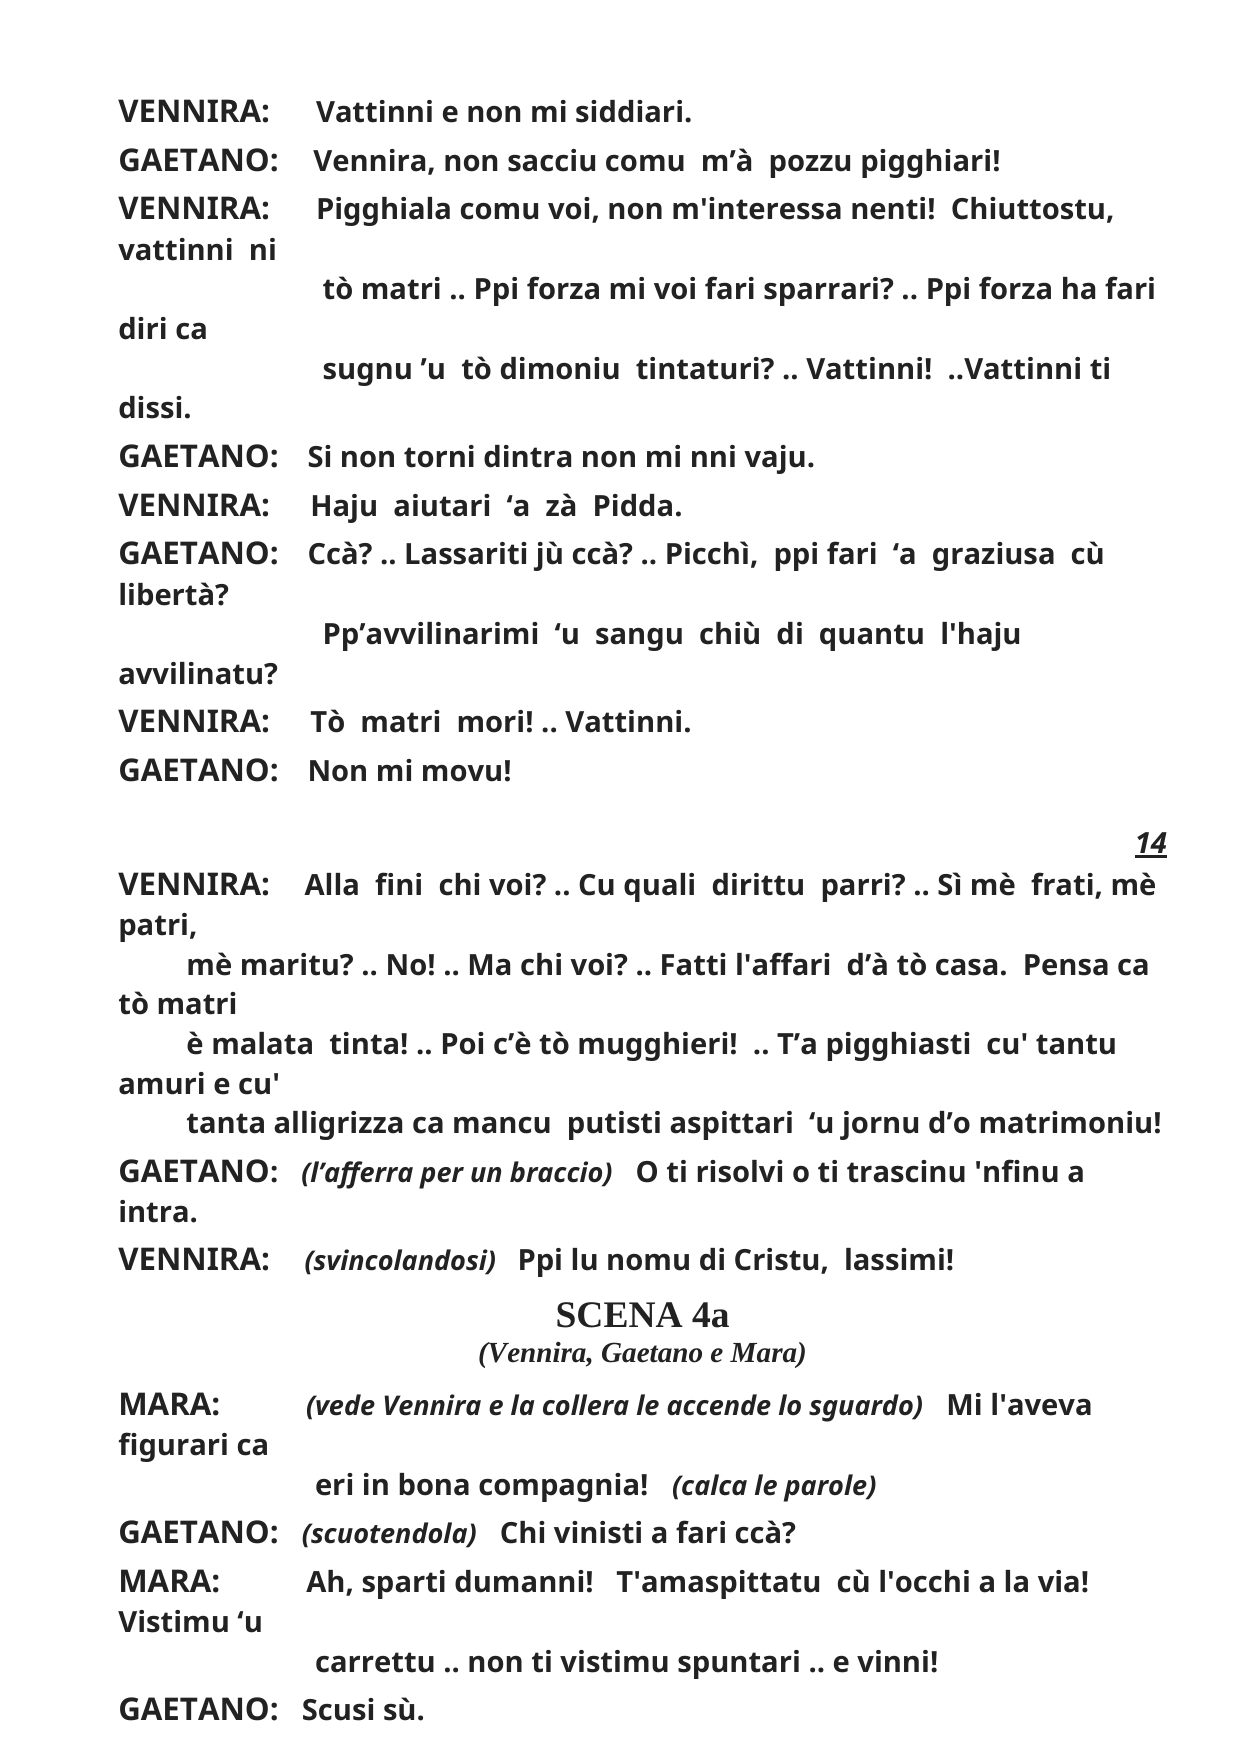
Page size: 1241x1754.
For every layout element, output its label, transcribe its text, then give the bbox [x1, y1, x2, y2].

text GAETANO: (l’afferra per un braccio) O ti risolvi o ti trascinu 'nfinu a intra. [118, 1149, 1167, 1231]
text MARA: Ah, sparti dumanni! T'amaspittatu cù l'occhi a la via! Vistimu ‘u [118, 1558, 1167, 1641]
text (Vennira, Gaetano e Mara) [118, 1335, 1167, 1369]
text tanta alligrizza ca mancu putisti aspittari ‘u jornu d’o matrimoniu! [118, 1103, 1167, 1142]
text VENNIRA: Pigghiala comu voi, non m'interessa nenti! Chiuttostu, vattinni ni [118, 186, 1167, 269]
text GAETANO: (scuotendola) Chi vinisti a fari ccà? [118, 1510, 1167, 1552]
text tò matri .. Ppi forza mi voi fari sparrari? .. Ppi forza ha fari diri ca [118, 269, 1167, 348]
text VENNIRA: Vattinni e non mi siddiari. [118, 89, 1167, 131]
text GAETANO: Non mi movu! [118, 748, 1167, 791]
text GAETANO: Ccà? .. Lassariti jù ccà? .. Picchì, ppi fari ‘a graziusa cù libertà? [118, 531, 1167, 614]
text è malata tinta! .. Poi c’è tò mugghieri! .. T’a pigghiasti cu' tantu amuri e cu' [118, 1023, 1167, 1103]
text GAETANO: Si non torni dintra non mi nni vaju. [118, 434, 1167, 476]
text sugnu ’u tò dimoniu tintaturi? .. Vattinni! ..Vattinni ti dissi. [118, 348, 1167, 427]
text SCENA 4a [118, 1292, 1167, 1335]
text VENNIRA: Tò matri mori! .. Vattinni. [118, 699, 1167, 742]
text GAETANO: Vennira, non sacciu comu m’à pozzu pigghiari! [118, 137, 1167, 180]
text VENNIRA: Haju aiutari ‘a zà Pidda. [118, 482, 1167, 525]
text GAETANO: Scusi sù. [118, 1687, 1167, 1729]
text carrettu .. non ti vistimu spuntari .. e vinni! [118, 1641, 1167, 1681]
text mè maritu? .. No! .. Ma chi voi? .. Fatti l'affari d’à tò casa. Pensa ca tò matri [118, 944, 1167, 1023]
text MARA: (vede Vennira e la collera le accende lo sguardo) Mi l'aveva figurari ca [118, 1381, 1167, 1464]
text 14 [118, 822, 1167, 862]
text eri in bona compagnia! (calca le parole) [118, 1464, 1167, 1503]
text VENNIRA: Alla fini chi voi? .. Cu quali dirittu parri? .. Sì mè frati, mè patri, [118, 862, 1167, 944]
text VENNIRA: (svincolandosi) Ppi lu nomu di Cristu, lassimi! [118, 1237, 1167, 1280]
text Pp’avvilinarimi ‘u sangu chiù di quantu l'haju avvilinatu? [118, 614, 1167, 693]
